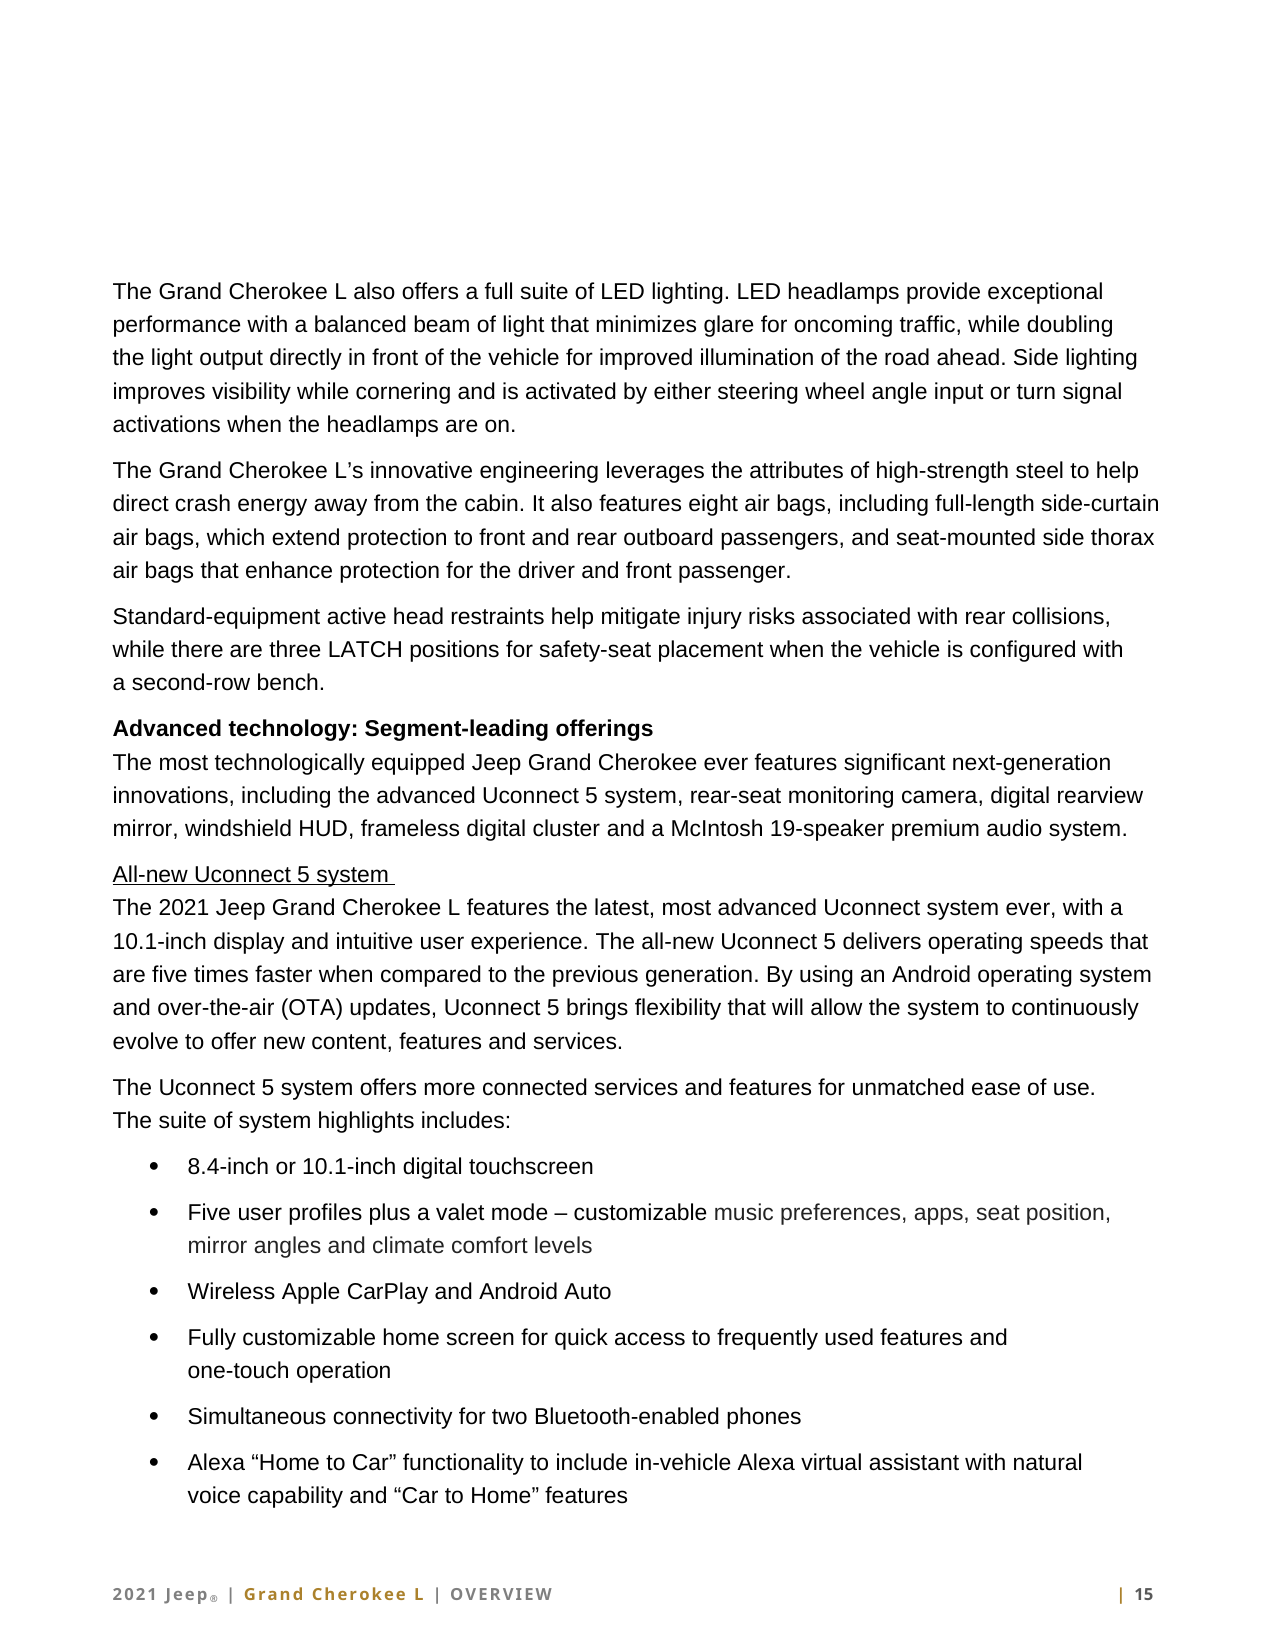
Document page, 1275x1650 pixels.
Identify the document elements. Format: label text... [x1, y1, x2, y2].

list Simultaneous connectivity for two Bluetooth-enabled phones [150, 1396, 1162, 1429]
list Alexa “Home to Car” functionality to include in-vehicle Alexa virtual assistant with natural voice capability and “Car to Home” features [150, 1441, 1162, 1508]
text Standard-equipment active head restraints help mitigate injury risks associated with rear collisions, while there are three LATCH positions for safety-seat placement when the vehicle is configured with a second-row bench. [112, 596, 1162, 696]
list Five user profiles plus a valet mode – customizable music preferences, apps, seat position, mirror angles and climate comfort levels [150, 1191, 1162, 1258]
text The Grand Cherokee L also offers a full suite of LED lighting. LED headlamps provide exceptional performance with a balanced beam of light that minimizes glare for oncoming traffic, while doubling the light output directly in front of the vehicle for improved illumination of the road ahead. Side lighting improves visibility while cornering and is activated by either steering wheel angle input or turn signal activations when the headlamps are on. [112, 271, 1162, 437]
text All-new Uconnect 5 system The 2021 Jeep Grand Cherokee L features the latest, most advanced Uconnect system ever, with a 10.1-inch display and intuitive user experience. The all-new Uconnect 5 delivers operating speeds that are five times faster when compared to the previous generation. By using an Android operating system and over-the-air (OTA) updates, Uconnect 5 brings flexibility that will allow the system to continuously evolve to offer new content, features and services. [112, 854, 1162, 1054]
list Fully customizable home screen for quick access to frequently used features and one-touch operation [150, 1316, 1162, 1383]
list Wireless Apple CarPlay and Android Auto [150, 1271, 1162, 1304]
text The Uconnect 5 system offers more connected services and features for unmatched ease of use. The suite of system highlights includes: [112, 1066, 1162, 1133]
text Advanced technology: Segment-leading offerings The most technologically equipped Jeep Grand Cherokee ever features significant next-generation innovations, including the advanced Uconnect 5 system, rear-seat monitoring camera, digital rearview mirror, windshield HUD, frameless digital cluster and a McIntosh 19-speaker premium audio system. [112, 708, 1162, 841]
text The Grand Cherokee L’s innovative engineering leverages the attributes of high-strength steel to help direct crash energy away from the cabin. It also features eight air bags, including full-length side-curtain air bags, which extend protection to front and rear outboard passengers, and seat-mounted side thorax air bags that enhance protection for the driver and front passenger. [112, 450, 1162, 583]
list 8.4-inch or 10.1-inch digital touchscreen [150, 1146, 1162, 1179]
